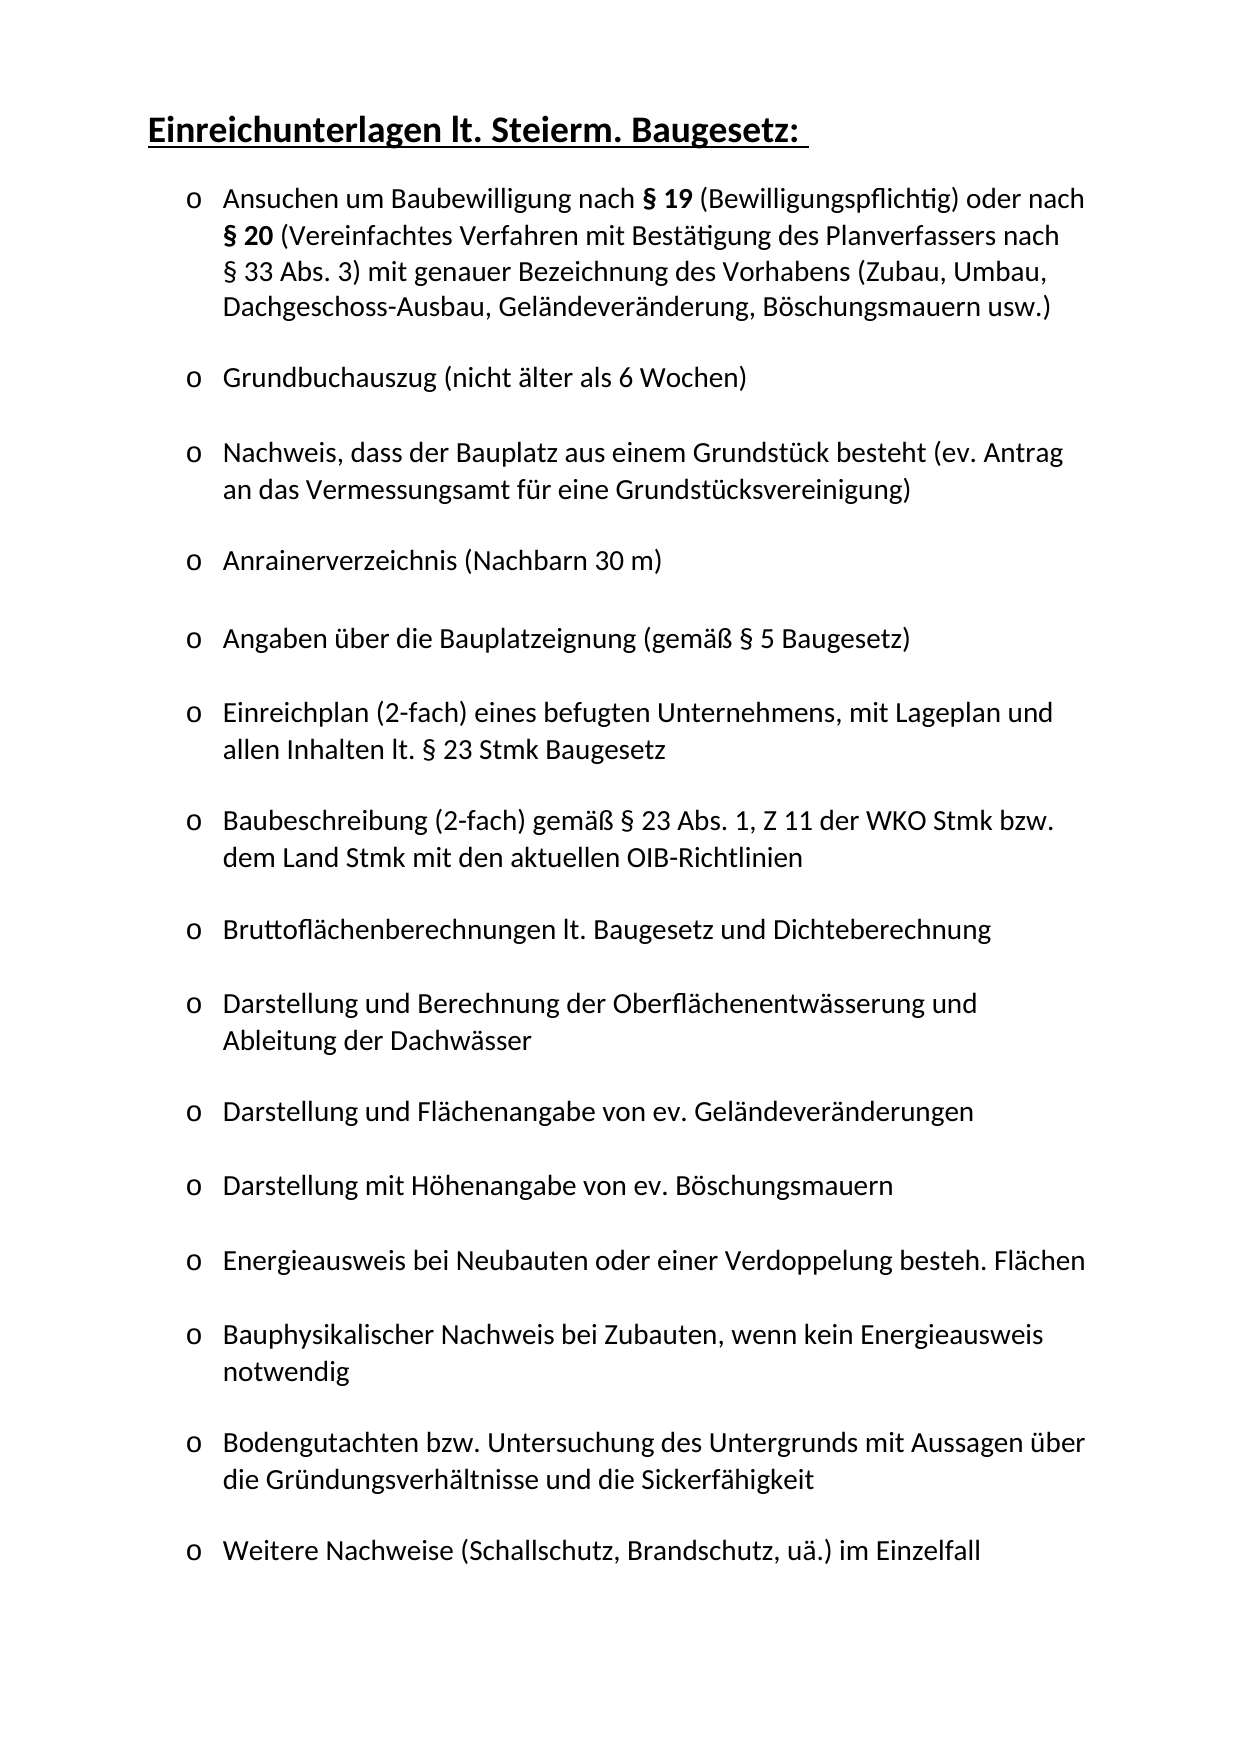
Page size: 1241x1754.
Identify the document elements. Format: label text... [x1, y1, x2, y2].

list Weitere Nachweise (Schallschutz, Brandschutz, uä.) im Einzelfall [185, 1532, 1092, 1569]
list Einreichplan (2-fach) eines befugten Unternehmens, mit Lageplan und allen Inhalten lt. § 23 Stmk Baugesetz [185, 694, 1092, 767]
list Bauphysikalischer Nachweis bei Zubauten, wenn kein Energieausweis notwendig [185, 1316, 1092, 1388]
list Darstellung mit Höhenangabe von ev. Böschungsmauern [185, 1167, 1092, 1204]
list Grundbuchauszug (nicht älter als 6 Wochen) [185, 359, 1092, 397]
list Darstellung und Flächenangabe von ev. Geländeveränderungen [185, 1093, 1092, 1130]
list § 33 Abs. 3) mit genauer Bezeichnung des Vorhabens (Zubau, Umbau, Dachgeschoss-Ausbau, Geländeveränderung, Böschungsmauern usw.) [223, 253, 1092, 324]
list Angaben über die Bauplatzeignung (gemäß § 5 Baugesetz) [185, 620, 1092, 657]
list Energieausweis bei Neubauten oder einer Verdoppelung besteh. Flächen [185, 1242, 1092, 1279]
list Bruttoflächenberechnungen lt. Baugesetz und Dichteberechnung [185, 911, 1092, 948]
list Bodengutachten bzw. Untersuchung des Untergrunds mit Aussagen über die Gründungsverhältnisse und die Sickerfähigkeit [185, 1424, 1092, 1497]
list Anrainerverzeichnis (Nachbarn 30 m) [185, 542, 1092, 579]
list Darstellung und Berechnung der Oberflächenentwässerung und Ableitung der Dachwässer [185, 985, 1092, 1058]
list Baubeschreibung (2-fach) gemäß § 23 Abs. 1, Z 11 der WKO Stmk bzw. dem Land Stmk mit den aktuellen OIB-Richtlinien [185, 802, 1092, 875]
list Nachweis, dass der Bauplatz aus einem Grundstück besteht (ev. Antrag an das Vermessungsamt für eine Grundstücksvereinigung) [185, 434, 1092, 506]
text Einreichunterlagen lt. Steierm. Baugesetz: [148, 106, 1092, 152]
list Ansuchen um Baubewilligung nach § 19 (Bewilligungspflichtig) oder nach § 20 (Vereinfachtes Verfahren mit Bestätigung des Planverfassers nach [185, 180, 1092, 253]
